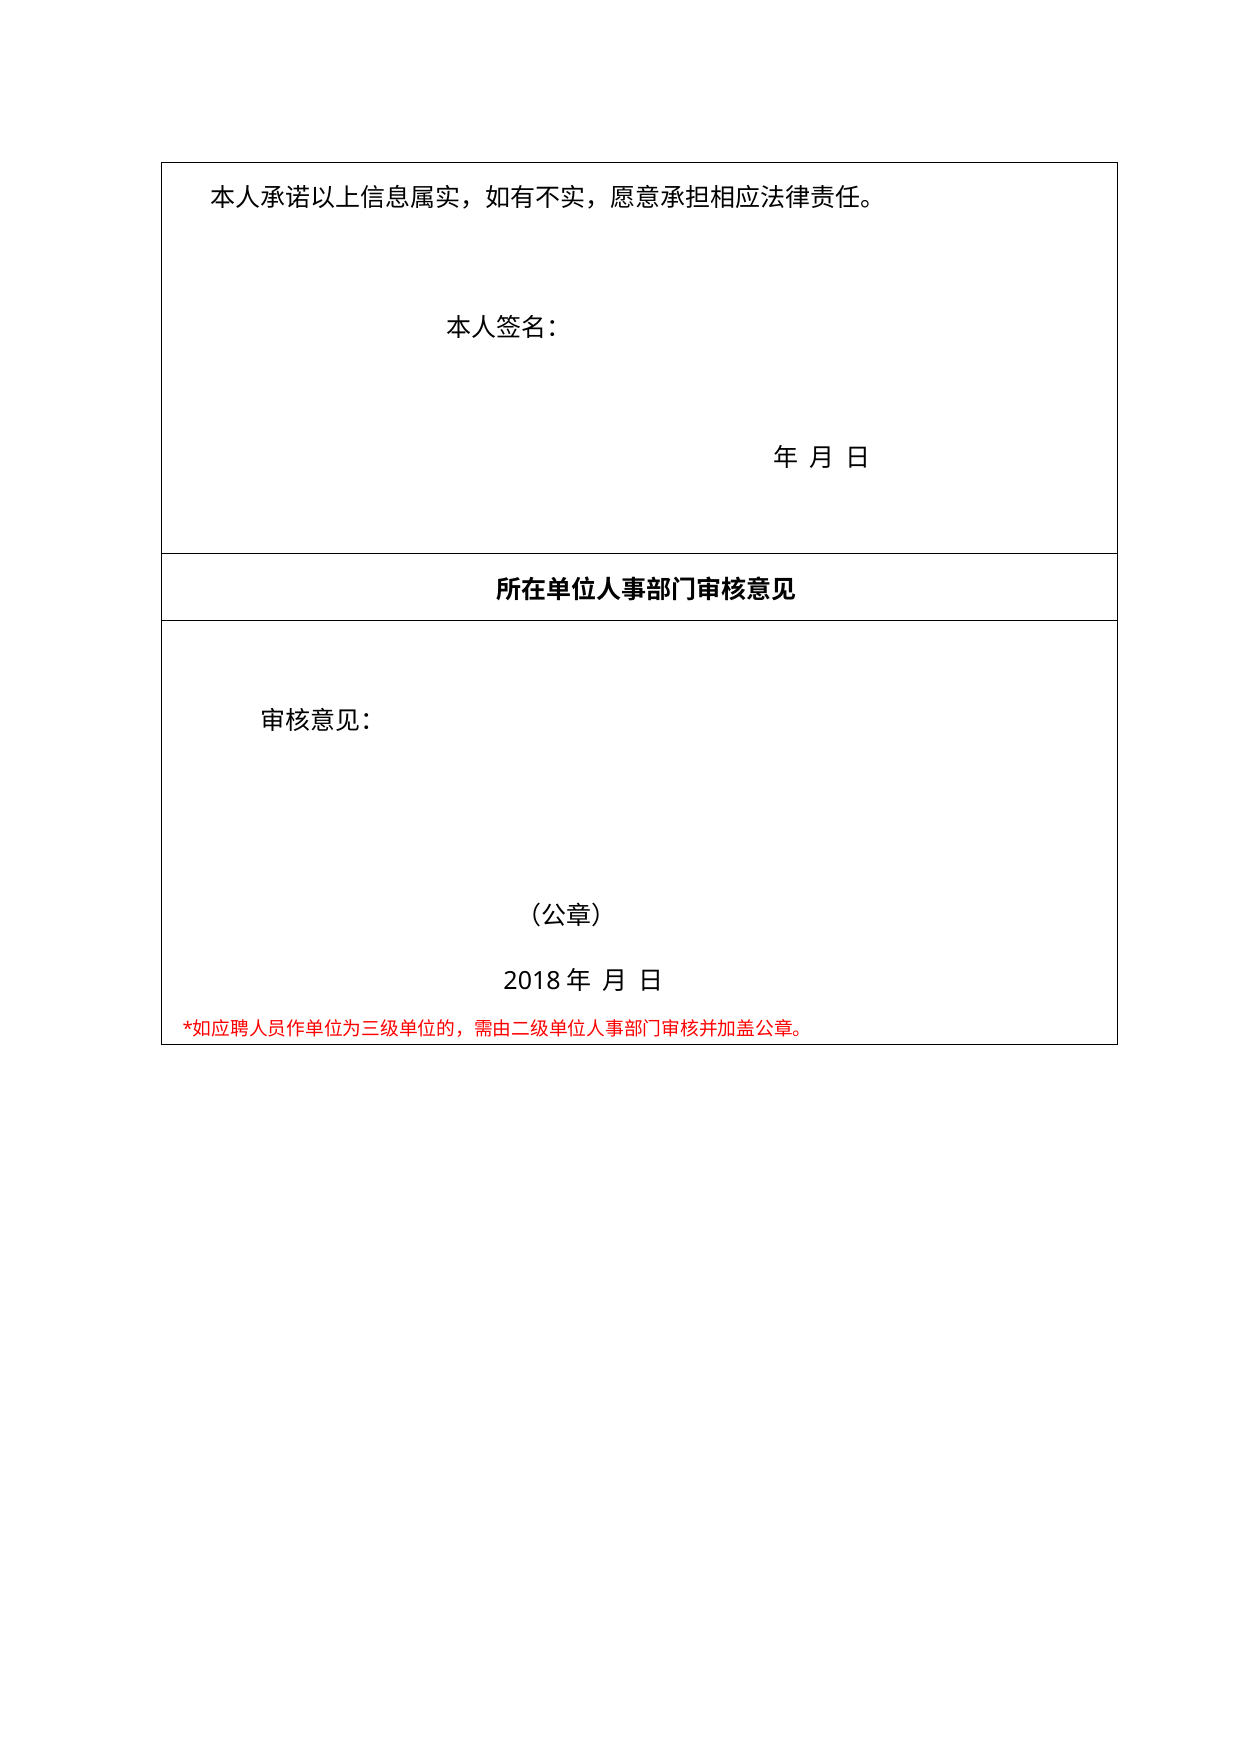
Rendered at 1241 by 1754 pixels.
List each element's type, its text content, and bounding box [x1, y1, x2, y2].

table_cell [162, 163, 1117, 553]
table_cell 审核意见： （公章） 2018年 月 日 *如应聘人员作单位为三级单位的，需由二级单位人事部门审核并加盖公章。 [162, 621, 1117, 1044]
table_cell 所在单位人事部门审核意见 [162, 554, 1117, 620]
